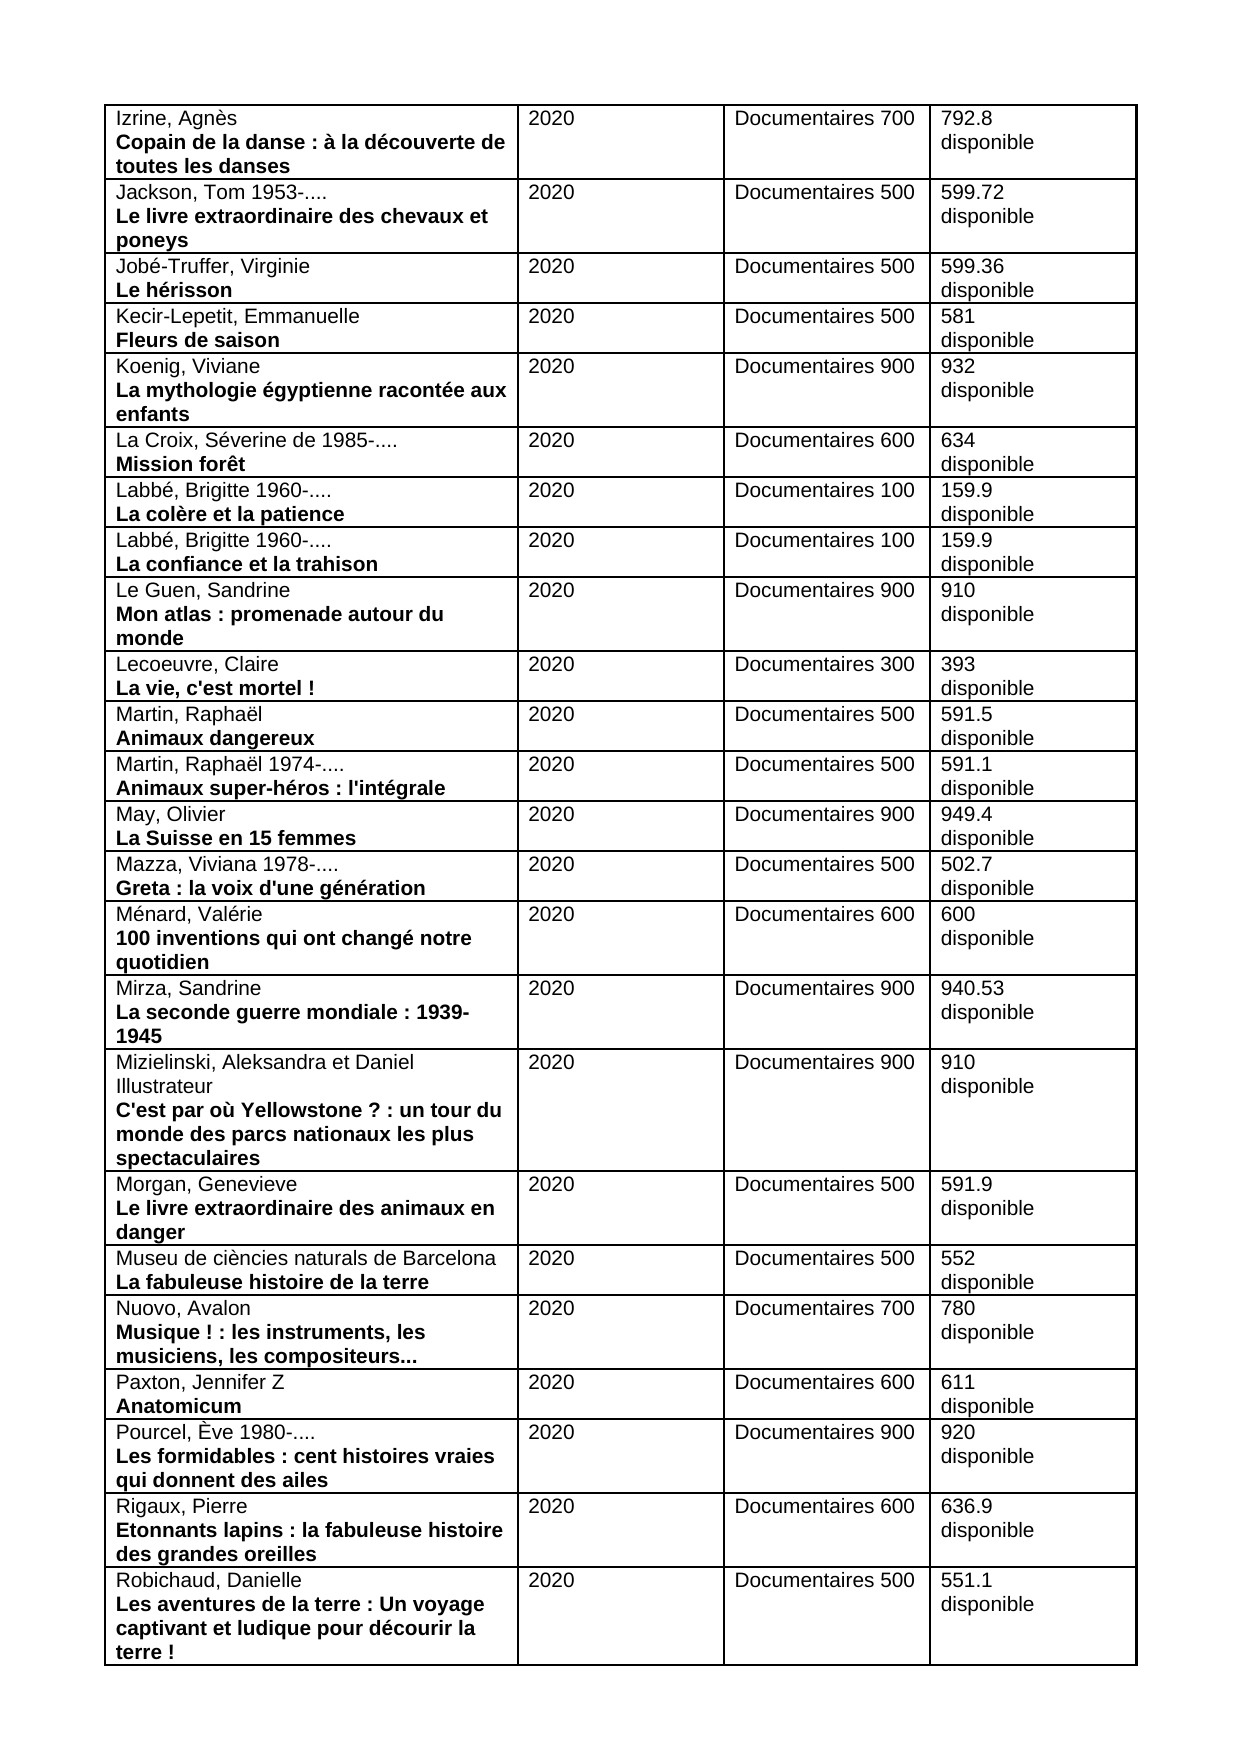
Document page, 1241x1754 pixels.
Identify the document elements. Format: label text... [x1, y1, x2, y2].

table_cell 2020 [519, 802, 723, 850]
table_cell 2020 [519, 902, 723, 974]
table_cell 2020 [519, 652, 723, 700]
table_cell Documentaires 600 [725, 1370, 929, 1418]
table_cell 940.53 disponible [931, 976, 1135, 1048]
table_cell Documentaires 100 [725, 478, 929, 526]
table_cell 636.9 disponible [931, 1494, 1135, 1566]
table_cell 581 disponible [931, 304, 1135, 352]
table_cell 599.72 disponible [931, 180, 1135, 252]
table_cell 2020 [519, 1246, 723, 1294]
table_cell Ménard, Valérie 100 inventions qui ont changé notre quotidien [106, 902, 517, 974]
table_cell Documentaires 500 [725, 180, 929, 252]
table_cell Documentaires 600 [725, 428, 929, 476]
table_cell 591.9 disponible [931, 1172, 1135, 1244]
table_cell 2020 [519, 106, 723, 178]
table_cell 920 disponible [931, 1420, 1135, 1492]
table_cell 2020 [519, 1494, 723, 1566]
table_cell Robichaud, Danielle Les aventures de la terre : Un voyage captivant et ludique pour décourir la terre ! [106, 1568, 517, 1663]
table_cell Documentaires 600 [725, 1494, 929, 1566]
table_cell Documentaires 900 [725, 976, 929, 1048]
table_cell May, Olivier La Suisse en 15 femmes [106, 802, 517, 850]
table_cell 591.5 disponible [931, 702, 1135, 750]
table_cell Documentaires 500 [725, 752, 929, 800]
table_cell Koenig, Viviane La mythologie égyptienne racontée aux enfants [106, 354, 517, 426]
table_cell 932 disponible [931, 354, 1135, 426]
table_cell 2020 [519, 528, 723, 576]
table_cell Documentaires 100 [725, 528, 929, 576]
table_cell Martin, Raphaël 1974-.... Animaux super-héros : l'intégrale [106, 752, 517, 800]
table_cell Kecir-Lepetit, Emmanuelle Fleurs de saison [106, 304, 517, 352]
table_cell 780 disponible [931, 1296, 1135, 1368]
table_cell Morgan, Genevieve Le livre extraordinaire des animaux en danger [106, 1172, 517, 1244]
table_cell Jackson, Tom 1953-.... Le livre extraordinaire des chevaux et poneys [106, 180, 517, 252]
table_cell La Croix, Séverine de 1985-.... Mission forêt [106, 428, 517, 476]
table_cell Documentaires 900 [725, 354, 929, 426]
table_cell 2020 [519, 1568, 723, 1663]
table_cell Documentaires 900 [725, 802, 929, 850]
table_cell 2020 [519, 702, 723, 750]
table_cell 2020 [519, 1420, 723, 1492]
table_cell 2020 [519, 1370, 723, 1418]
table_cell 2020 [519, 578, 723, 650]
table_cell Documentaires 700 [725, 1296, 929, 1368]
table_cell Lecoeuvre, Claire La vie, c'est mortel ! [106, 652, 517, 700]
table_cell 393 disponible [931, 652, 1135, 700]
table_cell 611 disponible [931, 1370, 1135, 1418]
table_cell 2020 [519, 304, 723, 352]
table_cell 634 disponible [931, 428, 1135, 476]
table_cell Documentaires 900 [725, 578, 929, 650]
table_cell Mizielinski, Aleksandra et Daniel Illustrateur C'est par où Yellowstone ? : un tour du monde des parcs nationaux les plus spectaculaires [106, 1050, 517, 1170]
table_cell Documentaires 300 [725, 652, 929, 700]
table_cell 159.9 disponible [931, 528, 1135, 576]
table_cell Documentaires 600 [725, 902, 929, 974]
table_cell 2020 [519, 752, 723, 800]
table_cell 910 disponible [931, 578, 1135, 650]
table_cell 910 disponible [931, 1050, 1135, 1170]
table_cell Nuovo, Avalon Musique ! : les instruments, les musiciens, les compositeurs... [106, 1296, 517, 1368]
table_cell Documentaires 500 [725, 852, 929, 900]
table_cell Labbé, Brigitte 1960-.... La colère et la patience [106, 478, 517, 526]
table_cell 552 disponible [931, 1246, 1135, 1294]
table_cell 792.8 disponible [931, 106, 1135, 178]
table_cell Documentaires 500 [725, 702, 929, 750]
table_cell Izrine, Agnès Copain de la danse : à la découverte de toutes les danses [106, 106, 517, 178]
table_cell 2020 [519, 478, 723, 526]
table_cell 502.7 disponible [931, 852, 1135, 900]
table_cell Museu de ciències naturals de Barcelona La fabuleuse histoire de la terre [106, 1246, 517, 1294]
table_cell Rigaux, Pierre Etonnants lapins : la fabuleuse histoire des grandes oreilles [106, 1494, 517, 1566]
table_cell 551.1 disponible [931, 1568, 1135, 1663]
table_cell Jobé-Truffer, Virginie Le hérisson [106, 254, 517, 302]
table_cell 599.36 disponible [931, 254, 1135, 302]
table_cell 2020 [519, 180, 723, 252]
table_cell 2020 [519, 1172, 723, 1244]
table_cell 2020 [519, 254, 723, 302]
table_cell Pourcel, Ève 1980-.... Les formidables : cent histoires vraies qui donnent des ailes [106, 1420, 517, 1492]
table_cell Documentaires 500 [725, 1172, 929, 1244]
table_cell Mazza, Viviana 1978-.... Greta : la voix d'une génération [106, 852, 517, 900]
table_cell Labbé, Brigitte 1960-.... La confiance et la trahison [106, 528, 517, 576]
table_cell Le Guen, Sandrine Mon atlas : promenade autour du monde [106, 578, 517, 650]
table_cell Documentaires 900 [725, 1420, 929, 1492]
table_cell 2020 [519, 428, 723, 476]
table_cell 949.4 disponible [931, 802, 1135, 850]
table_cell 2020 [519, 976, 723, 1048]
table_cell Documentaires 500 [725, 1246, 929, 1294]
table_cell Mirza, Sandrine La seconde guerre mondiale : 1939-1945 [106, 976, 517, 1048]
table_cell 2020 [519, 852, 723, 900]
table_cell Documentaires 500 [725, 1568, 929, 1663]
table_cell Documentaires 700 [725, 106, 929, 178]
table_cell Documentaires 900 [725, 1050, 929, 1170]
table_cell 591.1 disponible [931, 752, 1135, 800]
table_cell 2020 [519, 1050, 723, 1170]
table_cell 2020 [519, 1296, 723, 1368]
table_cell Documentaires 500 [725, 304, 929, 352]
table_cell 159.9 disponible [931, 478, 1135, 526]
table_cell Martin, Raphaël Animaux dangereux [106, 702, 517, 750]
table_cell 2020 [519, 354, 723, 426]
table_cell 600 disponible [931, 902, 1135, 974]
table_cell Documentaires 500 [725, 254, 929, 302]
table_cell Paxton, Jennifer Z Anatomicum [106, 1370, 517, 1418]
